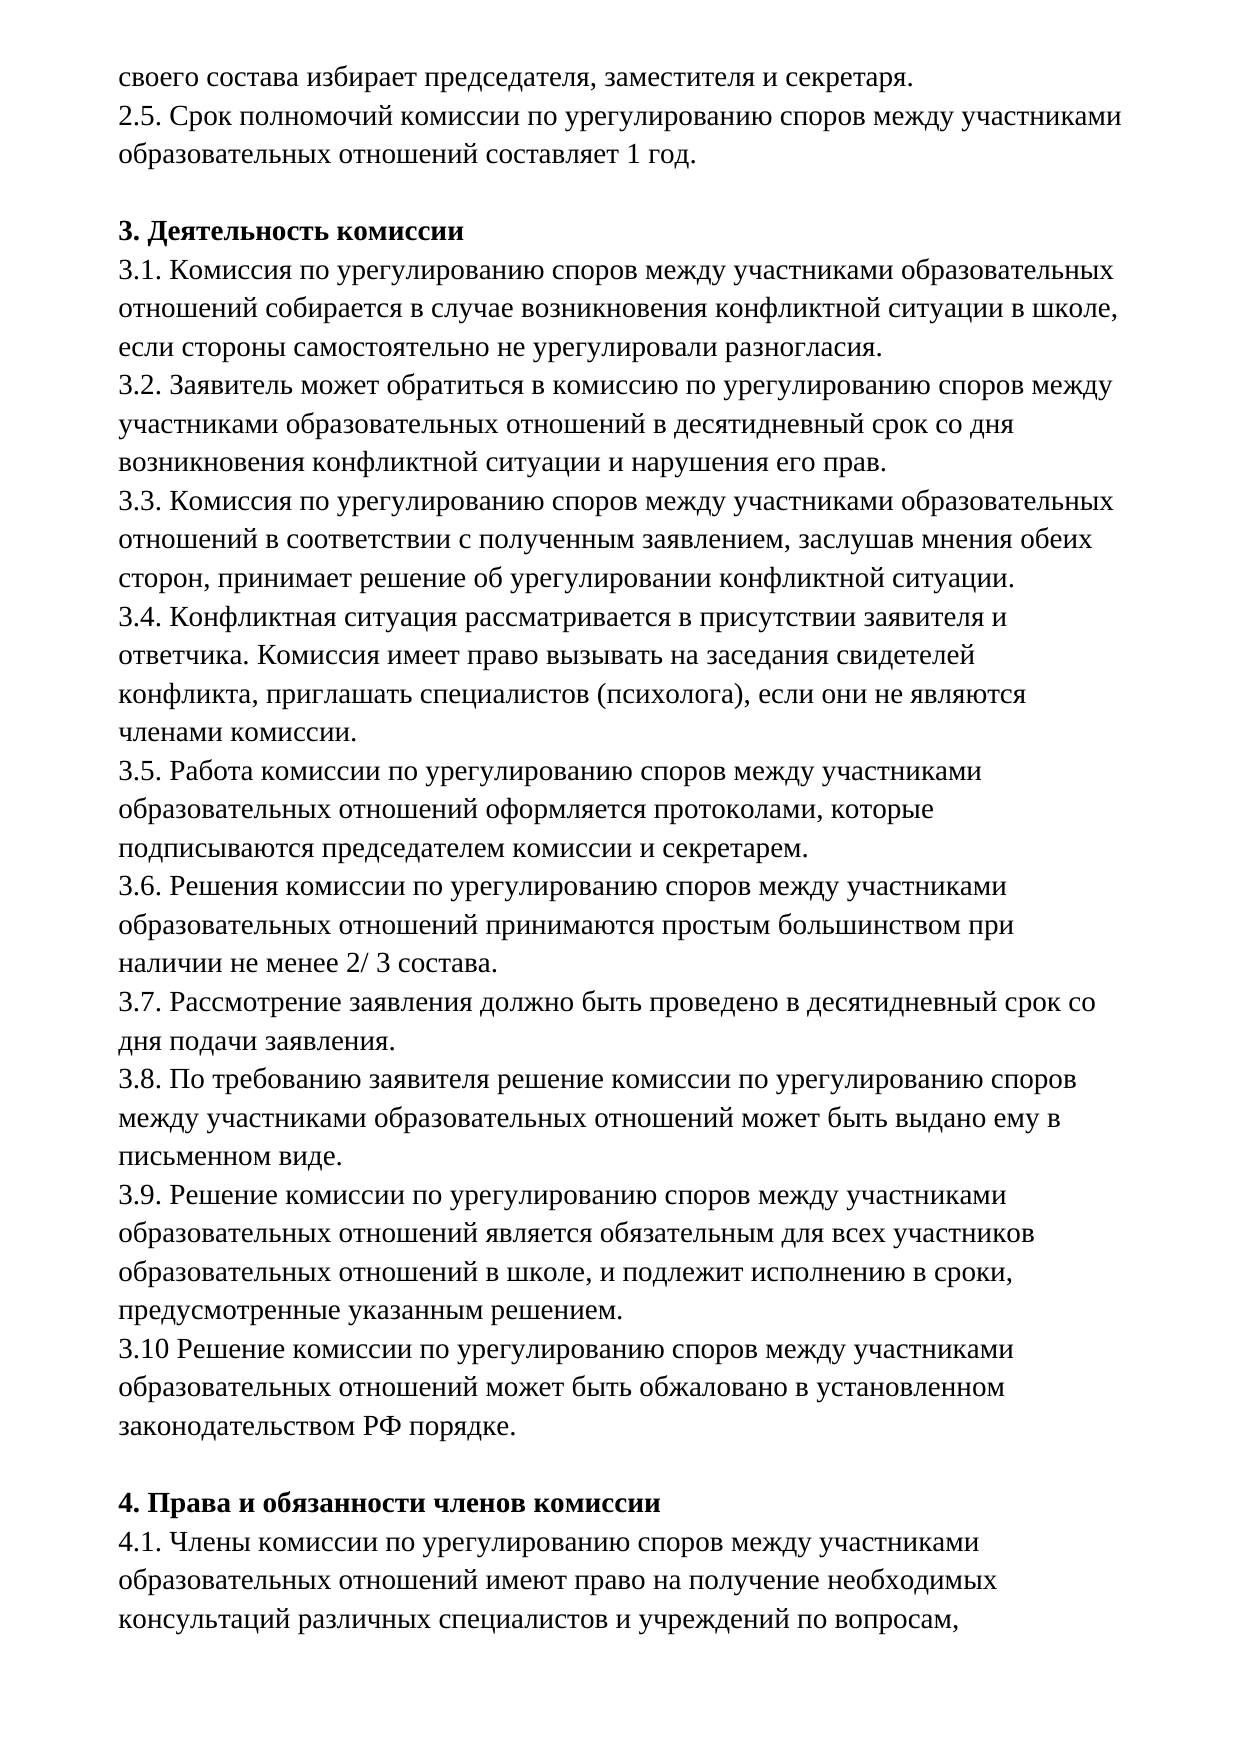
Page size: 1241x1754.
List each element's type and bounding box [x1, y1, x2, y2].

text [118, 59, 1122, 1634]
